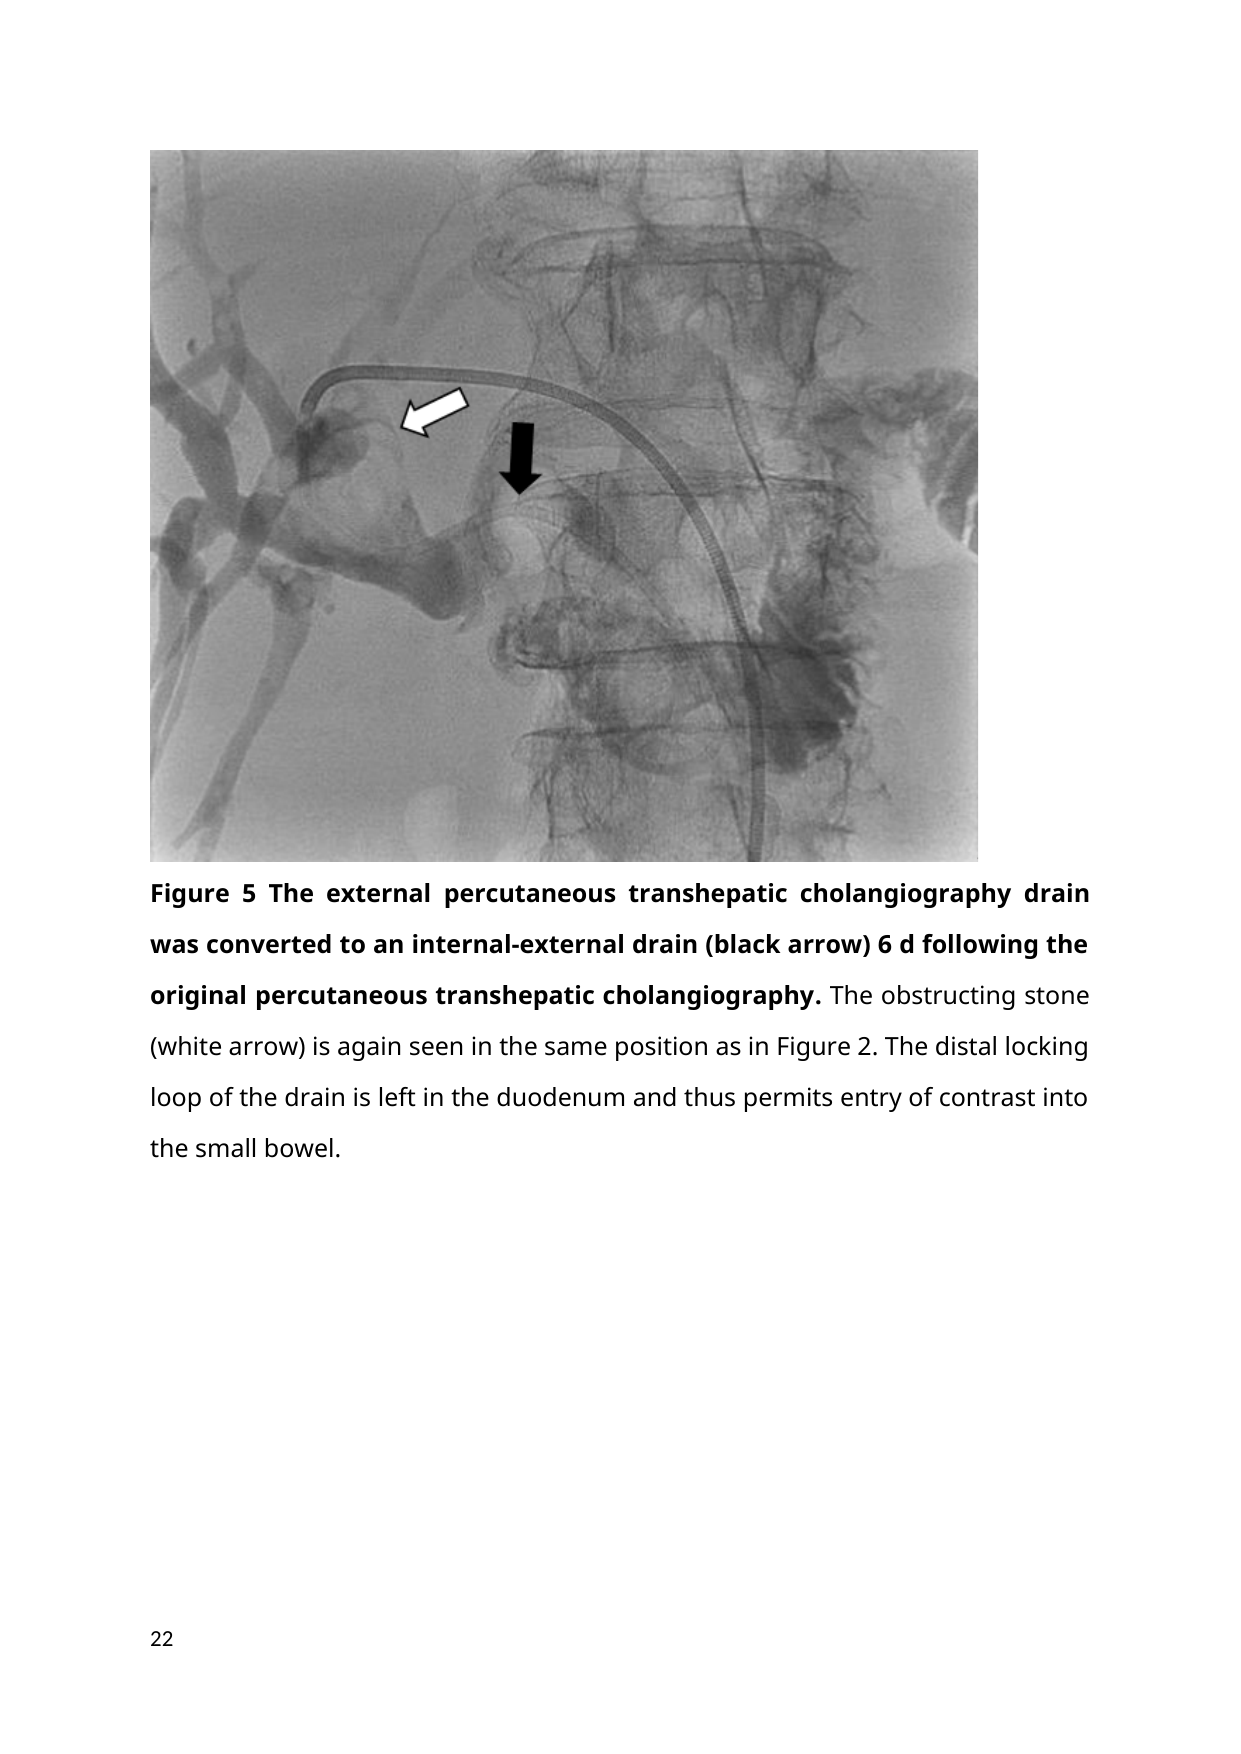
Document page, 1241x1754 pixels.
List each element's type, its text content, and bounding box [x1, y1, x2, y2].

picture [150, 150, 979, 862]
text Figure 5 The external percutaneous transhepatic cholangiography drain was converted to an internal-external drain (black arrow) 6 d following the original percutaneous transhepatic cholangiography. The obstructing stone (white arrow) is again seen in the same position as in Figure 2. The distal locking loop of the drain is left in the duodenum and thus permits entry of contrast into the small bowel. [150, 876, 1090, 1165]
